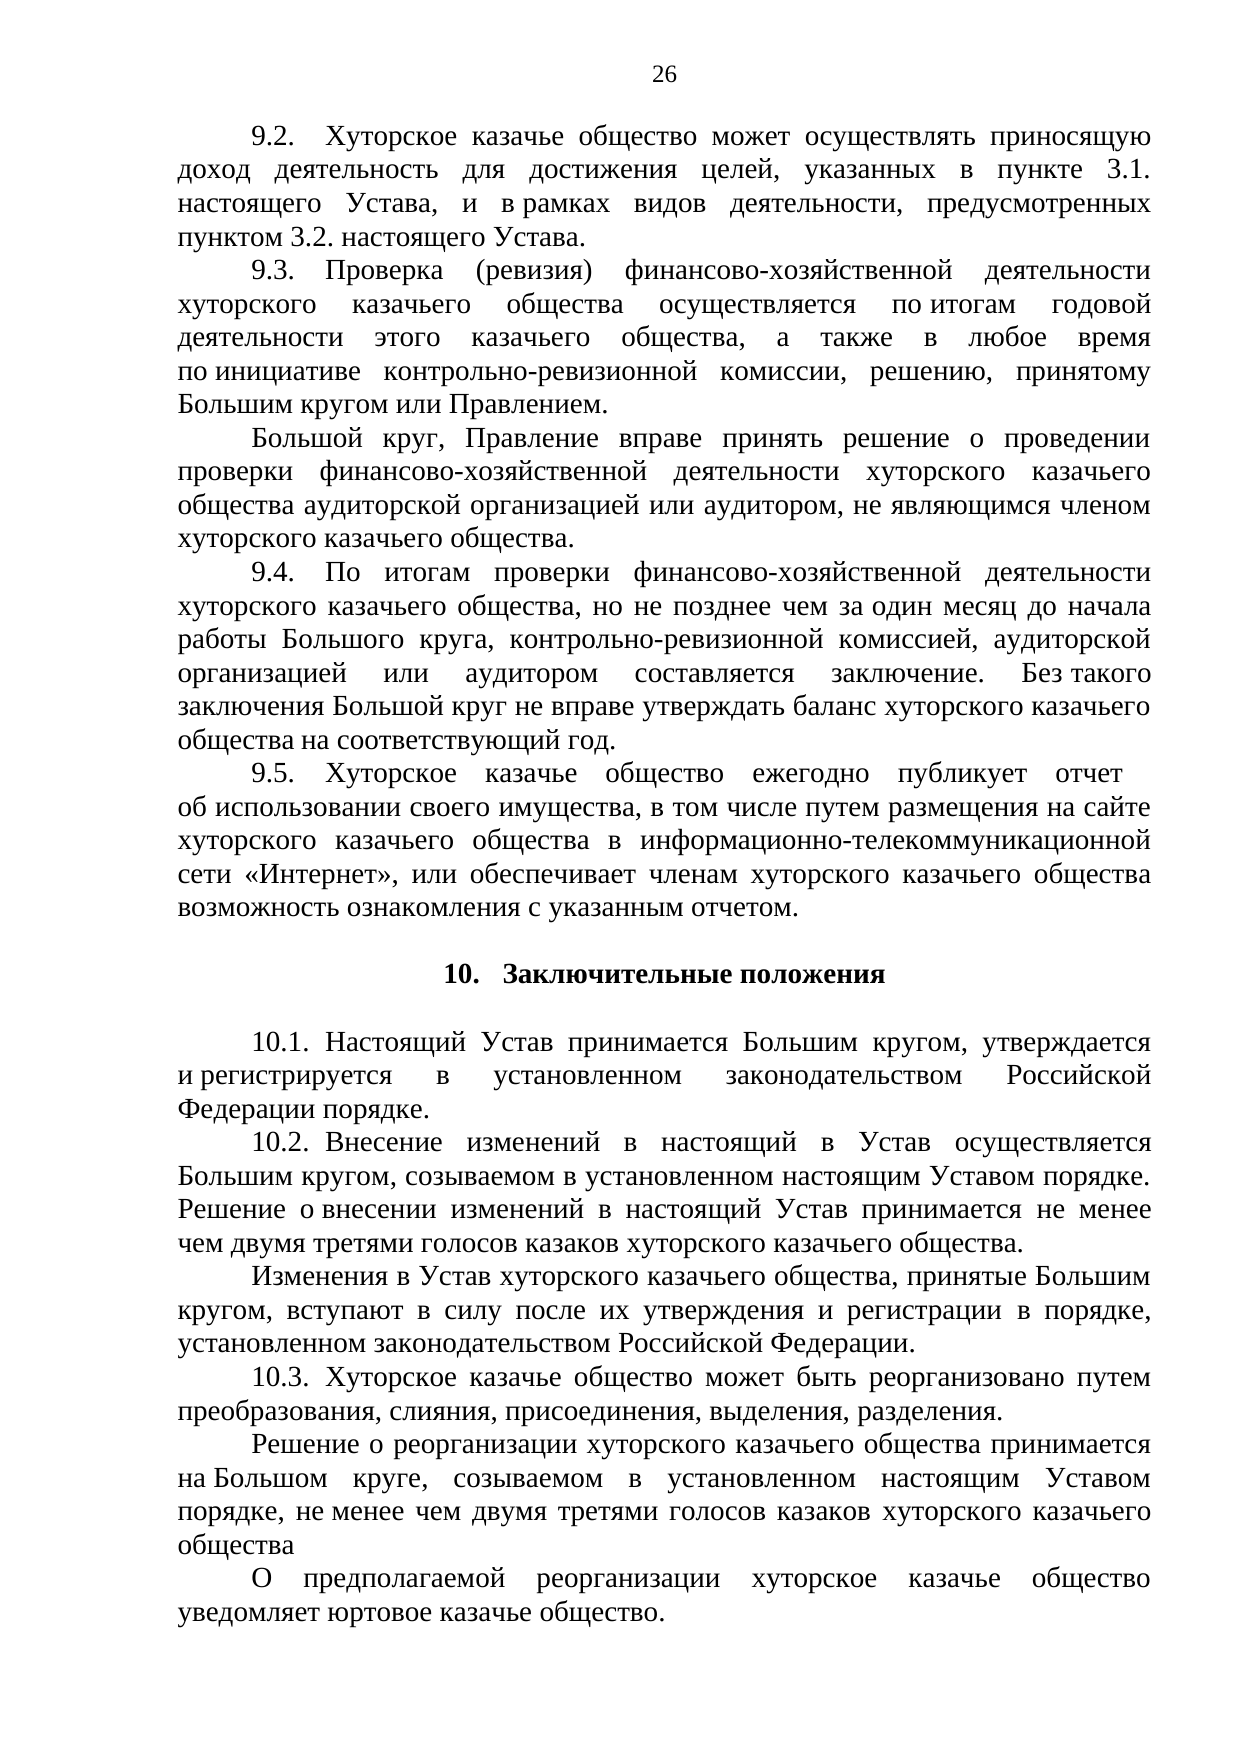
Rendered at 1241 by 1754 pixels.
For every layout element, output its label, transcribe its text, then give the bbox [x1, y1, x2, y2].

list Заключительные положения [177, 957, 1152, 990]
text Большой круг, Правление вправе принять решение о проведении проверки финансово-хозяйственной деятельности хуторского казачьего общества аудиторской организацией или аудитором, не являющимся членом хуторского казачьего общества. [177, 420, 1152, 554]
list Проверка (ревизия) финансово-хозяйственной деятельности хуторского казачьего общества осуществляется по итогам годовой деятельности этого казачьего общества, а также в любое время по инициативе контрольно-ревизионной комиссии, решению, принятому Большим кругом или Правлением. [177, 252, 1152, 420]
text Решение о реорганизации хуторского казачьего общества принимается на Большом круге, созываемом в установленном настоящим Уставом порядке, не менее чем двумя третями голосов казаков хуторского казачьего общества [177, 1426, 1152, 1560]
list Хуторское казачье общество может быть реорганизовано путем преобразования, слияния, присоединения, выделения, разделения. [177, 1359, 1152, 1426]
list Хуторское казачье общество может осуществлять приносящую доход деятельность для достижения целей, указанных в пункте 3.1. настоящего Устава, и в рамках видов деятельности, предусмотренных пунктом 3.2. настоящего Устава. [177, 118, 1152, 252]
list Настоящий Устав принимается Большим кругом, утверждается и регистрируется в установленном законодательством Российской Федерации порядке. [177, 1024, 1152, 1124]
list По итогам проверки финансово-хозяйственной деятельности хуторского казачьего общества, но не позднее чем за один месяц до начала работы Большого круга, контрольно-ревизионной комиссией, аудиторской организацией или аудитором составляется заключение. Без такого заключения Большой круг не вправе утверждать баланс хуторского казачьего общества на соответствующий год. [177, 554, 1152, 755]
list Внесение изменений в настоящий в Устав осуществляется Большим кругом, созываемом в установленном настоящим Уставом порядке. Решение о внесении изменений в настоящий Устав принимается не менее чем двумя третями голосов казаков хуторского казачьего общества. [177, 1124, 1152, 1258]
text Изменения в Устав хуторского казачьего общества, принятые Большим кругом, вступают в силу после их утверждения и регистрации в порядке, установленном законодательством Российской Федерации. [177, 1258, 1152, 1359]
list Хуторское казачье общество ежегодно публикует отчет об использовании своего имущества, в том числе путем размещения на сайте хуторского казачьего общества в информационно-телекоммуникационной сети «Интернет», или обеспечивает членам хуторского казачьего общества возможность ознакомления с указанным отчетом. [177, 755, 1152, 923]
text О предполагаемой реорганизации хуторское казачье общество уведомляет юртовое казачье общество. [177, 1560, 1152, 1627]
